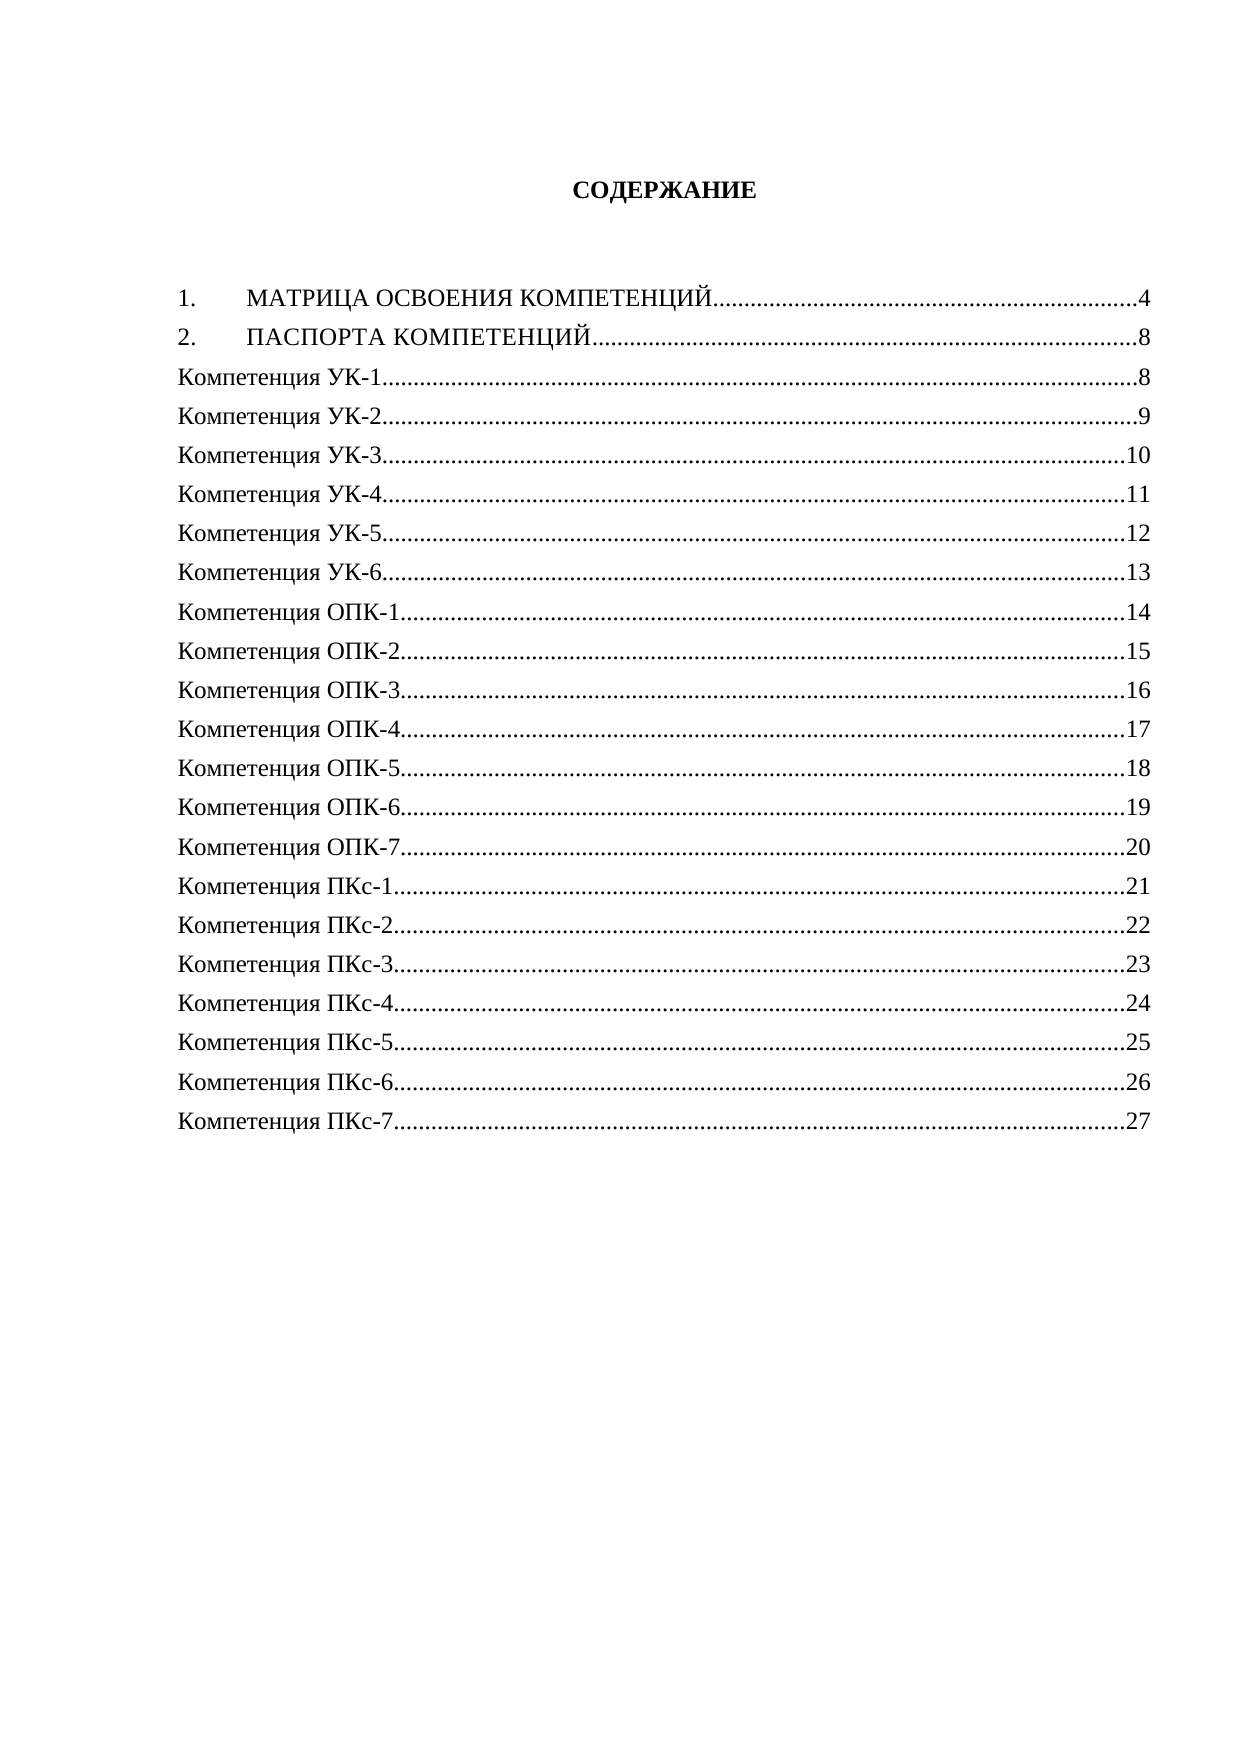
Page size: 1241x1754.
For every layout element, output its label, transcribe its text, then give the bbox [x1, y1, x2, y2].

text СОДЕРЖАНИЕ [177, 176, 1152, 204]
